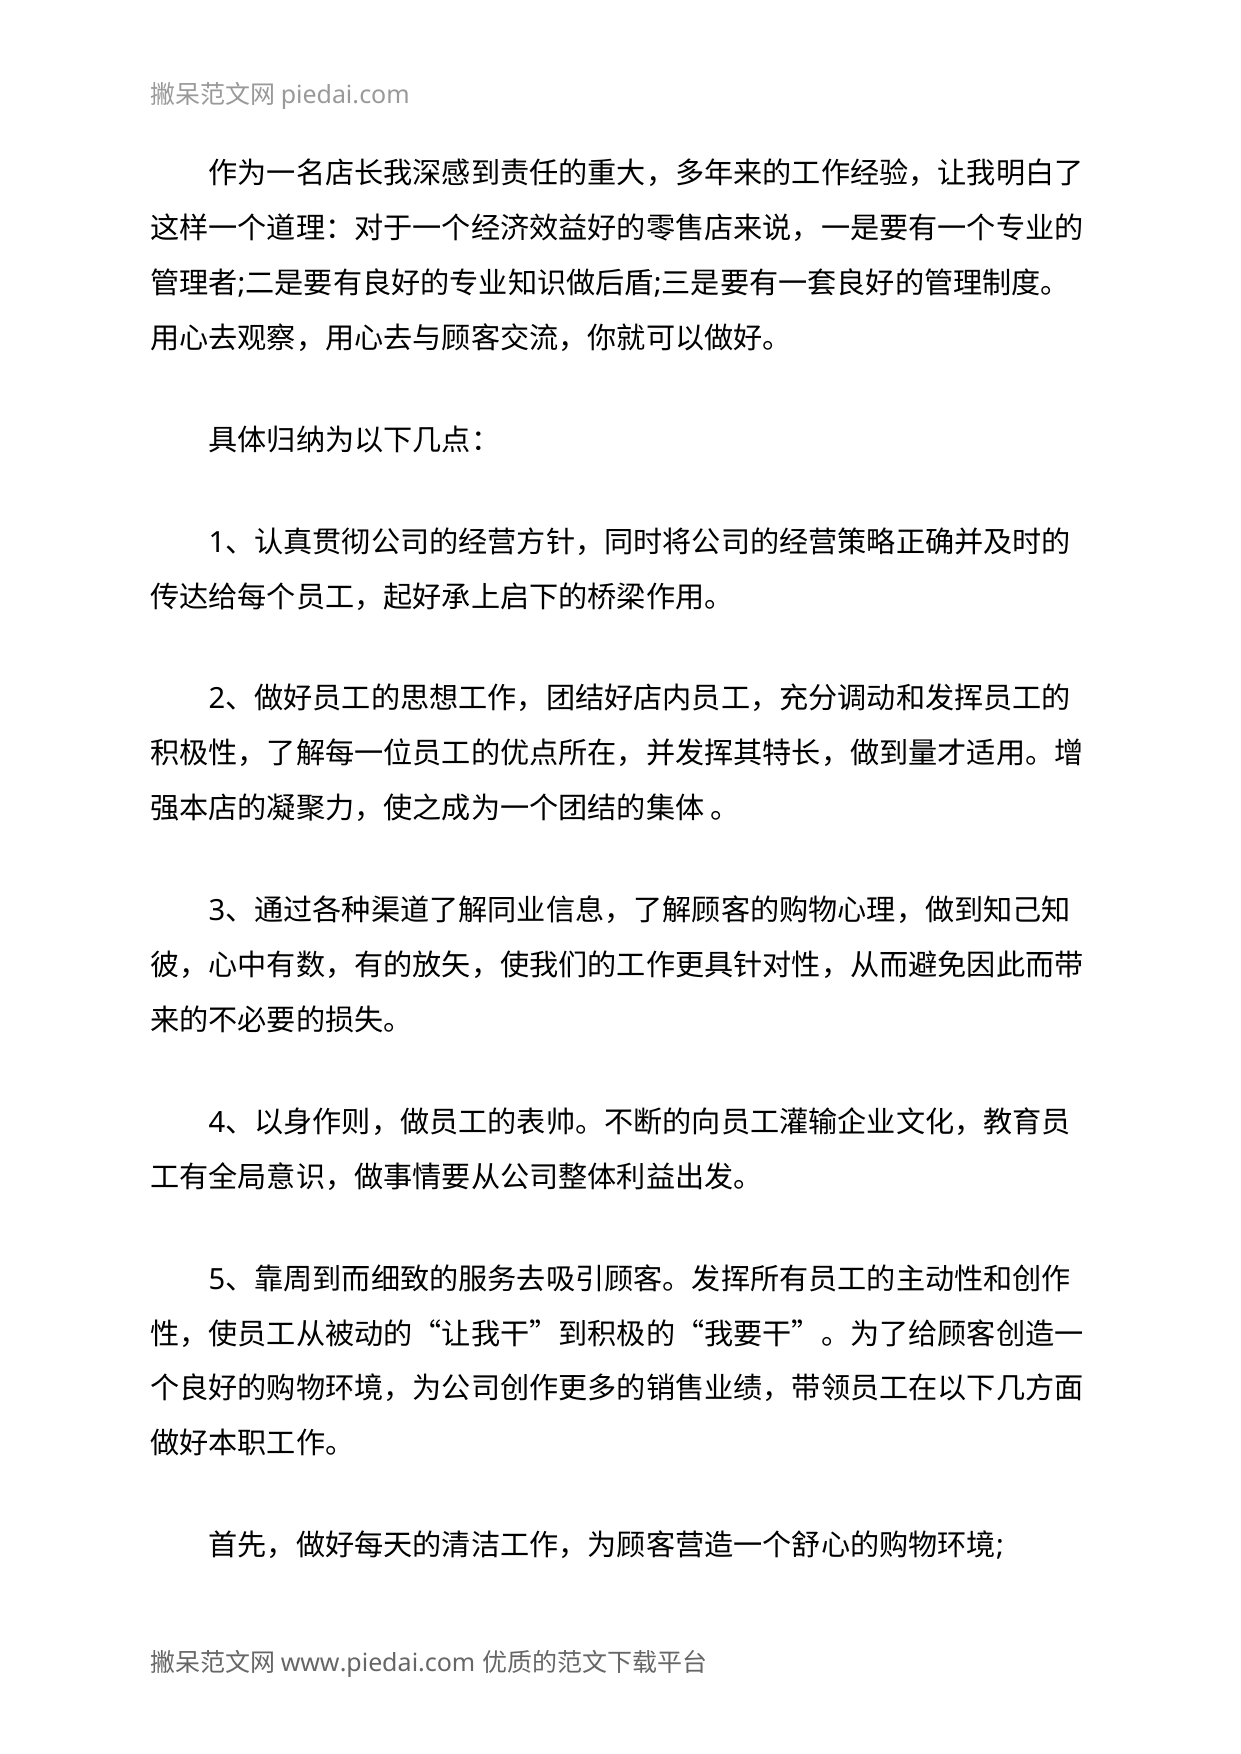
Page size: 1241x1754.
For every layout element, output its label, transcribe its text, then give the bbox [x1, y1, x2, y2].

text 4、以身作则，做员工的表帅。不断的向员工灌输企业文化，教育员工有全局意识，做事情要从公司整体利益出发。 [150, 1098, 1090, 1196]
text 首先，做好每天的清洁工作，为顾客营造一个舒心的购物环境; [150, 1522, 1090, 1564]
text 5、靠周到而细致的服务去吸引顾客。发挥所有员工的主动性和创作性，使员工从被动的“让我干”到积极的“我要干”。为了给顾客创造一个良好的购物环境，为公司创作更多的销售业绩，带领员工在以下几方面做好本职工作。 [150, 1255, 1090, 1462]
text 2、做好员工的思想工作，团结好店内员工，充分调动和发挥员工的积极性，了解每一位员工的优点所在，并发挥其特长，做到量才适用。增强本店的凝聚力，使之成为一个团结的集体 。 [150, 675, 1090, 827]
text 作为一名店长我深感到责任的重大，多年来的工作经验，让我明白了这样一个道理：对于一个经济效益好的零售店来说，一是要有一个专业的管理者;二是要有良好的专业知识做后盾;三是要有一套良好的管理制度。 用心去观察，用心去与顾客交流，你就可以做好。 [150, 150, 1090, 357]
text 1、认真贯彻公司的经营方针，同时将公司的经营策略正确并及时的传达给每个员工，起好承上启下的桥梁作用。 [150, 518, 1090, 616]
text 3、通过各种渠道了解同业信息，了解顾客的购物心理，做到知己知彼，心中有数，有的放矢，使我们的工作更具针对性，从而避免因此而带来的不必要的损失。 [150, 887, 1090, 1039]
text 具体归纳为以下几点： [150, 417, 1090, 459]
